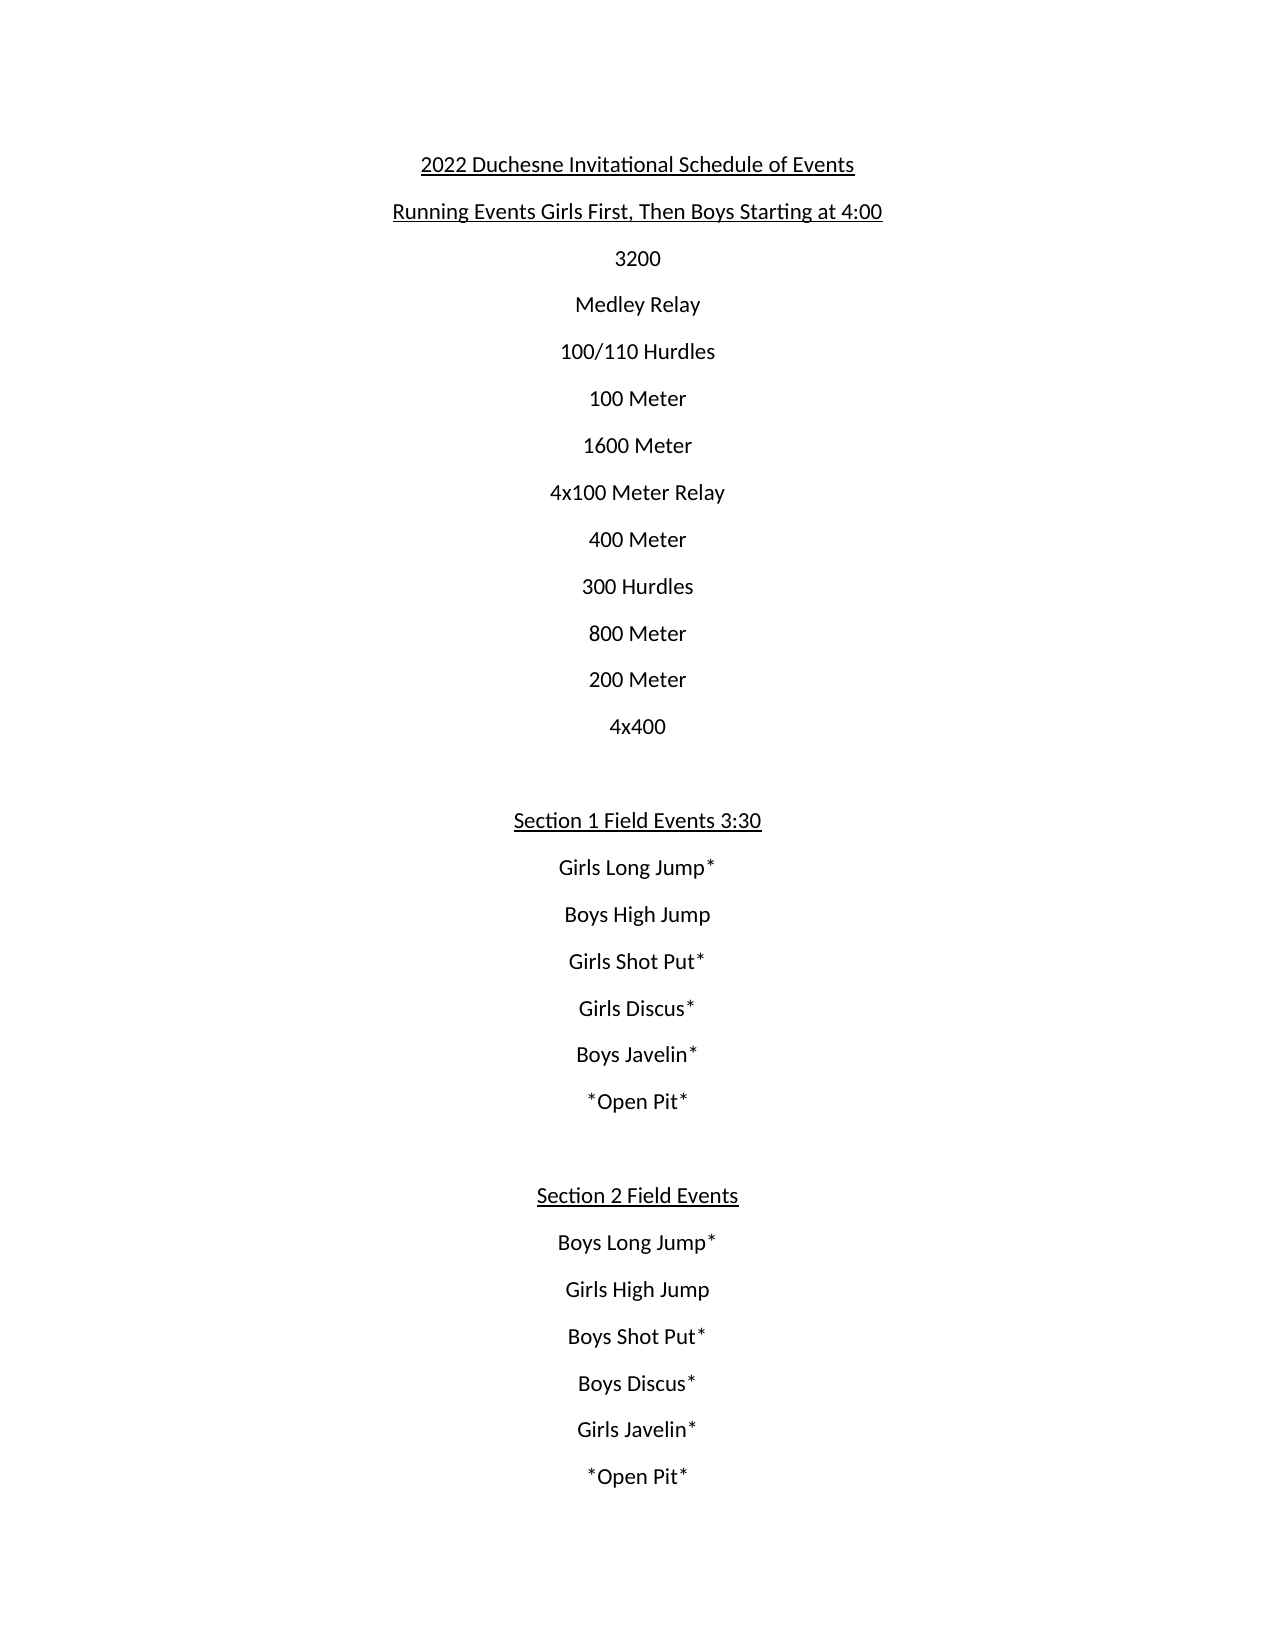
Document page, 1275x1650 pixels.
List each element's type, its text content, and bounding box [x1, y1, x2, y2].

text Girls Discus* [150, 994, 1125, 1022]
text 300 Hurdles [150, 572, 1125, 600]
text Boys Shot Put* [150, 1322, 1125, 1350]
text 100 Meter [150, 384, 1125, 412]
text 3200 [150, 244, 1125, 272]
text Girls Long Jump* [150, 853, 1125, 881]
text Boys High Jump [150, 900, 1125, 928]
text 800 Meter [150, 619, 1125, 647]
text Section 1 Field Events 3:30 [150, 806, 1125, 834]
text 100/110 Hurdles [150, 337, 1125, 366]
text Boys Long Jump* [150, 1228, 1125, 1256]
text 4x100 Meter Relay [150, 478, 1125, 506]
text Girls Javelin* [150, 1416, 1125, 1444]
text Girls Shot Put* [150, 947, 1125, 975]
text Boys Javelin* [150, 1041, 1125, 1069]
text Running Events Girls First, Then Boys Starting at 4:00 [150, 197, 1125, 225]
text *Open Pit* [150, 1462, 1125, 1491]
text 400 Meter [150, 525, 1125, 553]
text 200 Meter [150, 666, 1125, 694]
text Medley Relay [150, 291, 1125, 319]
text 2022 Duchesne Invitational Schedule of Events [150, 150, 1125, 178]
text Boys Discus* [150, 1369, 1125, 1397]
text Girls High Jump [150, 1275, 1125, 1303]
text Section 2 Field Events [150, 1181, 1125, 1209]
text 4x400 [150, 712, 1125, 741]
text *Open Pit* [150, 1087, 1125, 1116]
text 1600 Meter [150, 431, 1125, 459]
